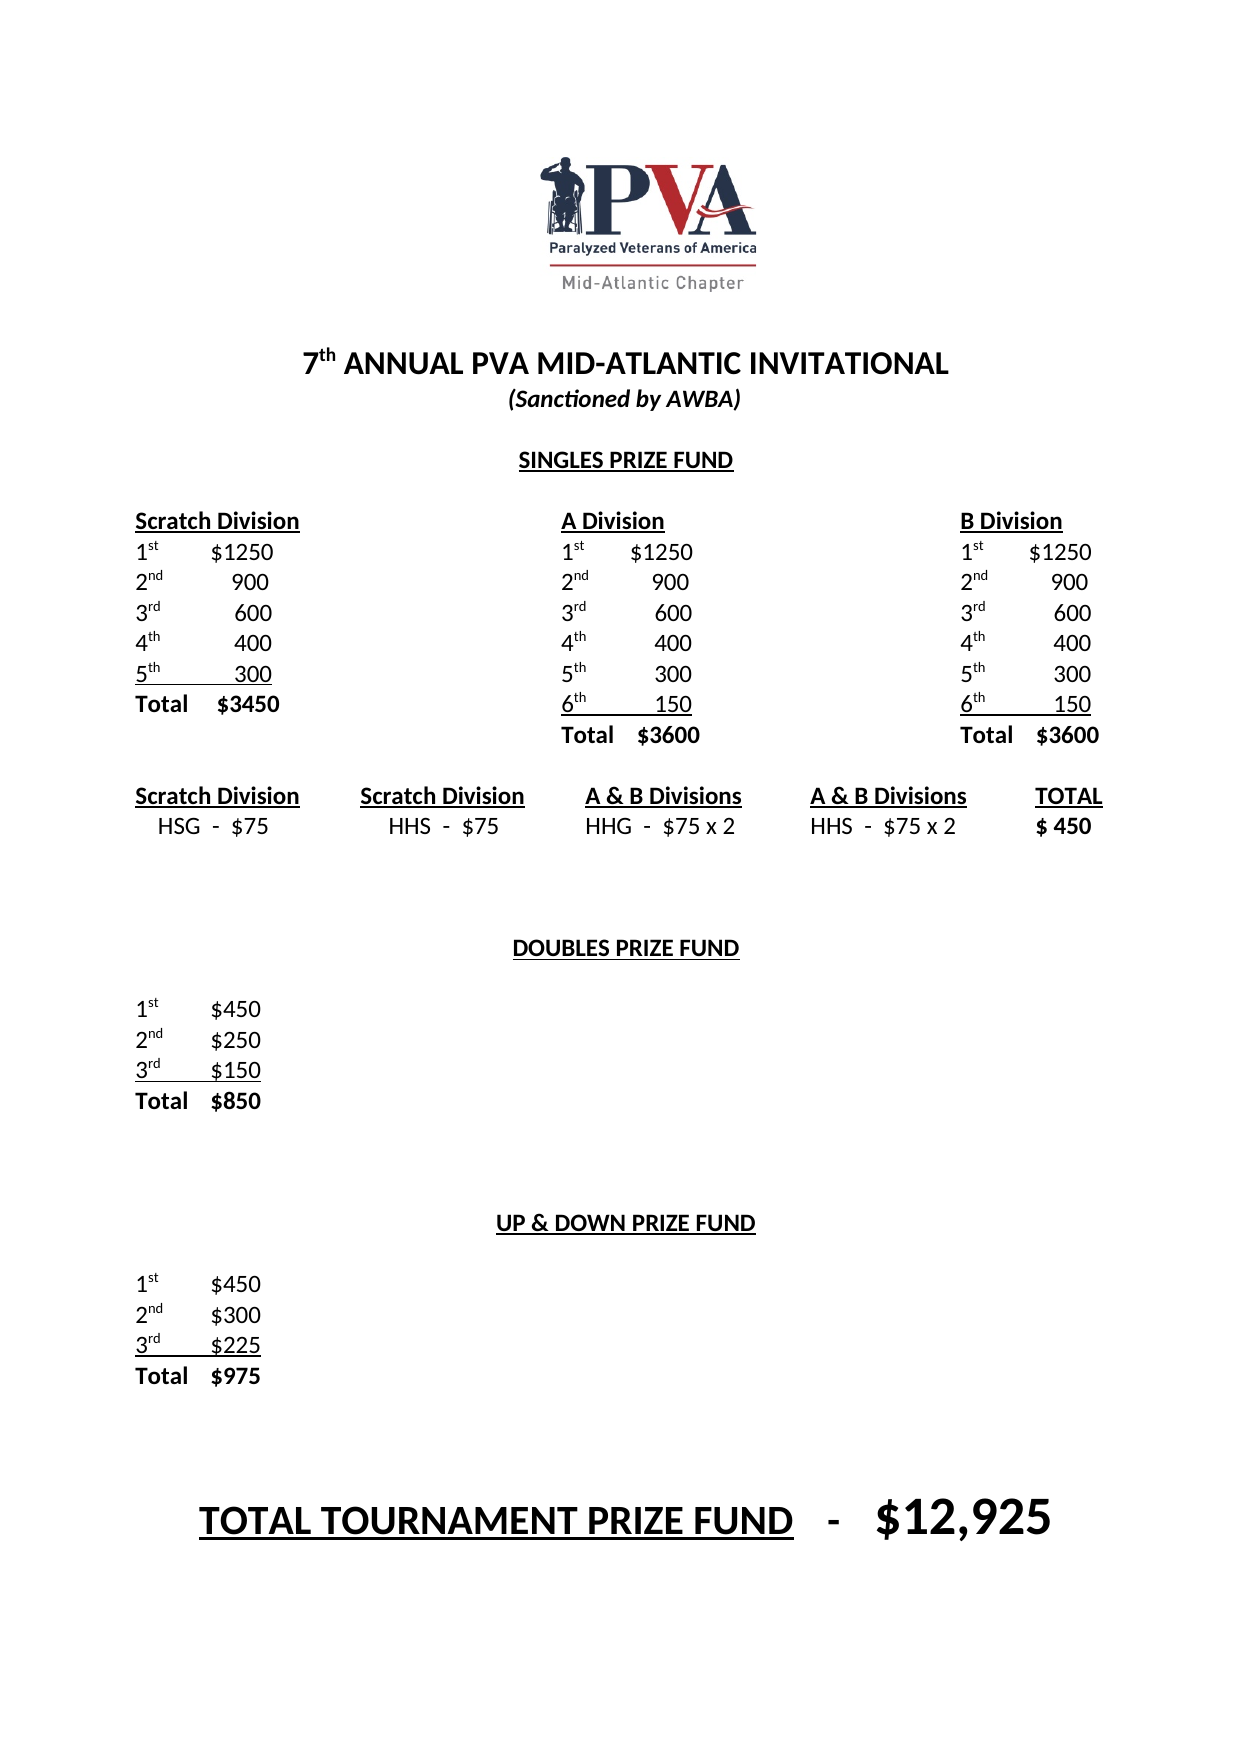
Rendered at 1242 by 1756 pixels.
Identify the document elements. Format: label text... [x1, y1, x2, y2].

text 5th 300 5th 300 5th 300 [135, 658, 1116, 688]
text 4th 400 4th 400 4th 400 [135, 627, 1116, 658]
text Scratch Division A Division B Division [135, 505, 1116, 536]
text 1st $450 [135, 1268, 1116, 1299]
text 3rd $150 [135, 1054, 1116, 1085]
text 7th ANNUAL PVA MID-ATLANTIC INVITATIONAL [135, 342, 1116, 383]
text Scratch Division Scratch Division A & B Divisions A & B Divisions TOTAL [135, 780, 1116, 810]
text DOUBLES PRIZE FUND [135, 932, 1116, 963]
text 3rd 600 3rd 600 3rd 600 [135, 597, 1116, 627]
text 2nd 900 2nd 900 2nd 900 [135, 566, 1116, 597]
text Total $850 [135, 1085, 1116, 1116]
text HSG - $75 HHS - $75 HHG - $75 x 2 HHS - $75 x 2 $ 450 [135, 810, 1116, 841]
text Total $3450 6th 150 6th 150 [135, 688, 1116, 719]
text (Sanctioned by AWBA) [135, 383, 1116, 414]
picture [540, 157, 757, 292]
text 3rd $225 [135, 1329, 1116, 1360]
text 1st $450 [135, 993, 1116, 1024]
text UP & DOWN PRIZE FUND [135, 1207, 1116, 1238]
text SINGLES PRIZE FUND [135, 444, 1116, 475]
text Total $3600 Total $3600 [135, 719, 1116, 749]
text Total $975 [135, 1360, 1116, 1390]
text 1st $1250 1st $1250 1st $1250 [135, 536, 1116, 566]
text TOTAL TOURNAMENT PRIZE FUND - $12,925 [135, 1482, 1116, 1548]
text 2nd $300 [135, 1299, 1116, 1329]
text 2nd $250 [135, 1024, 1116, 1054]
